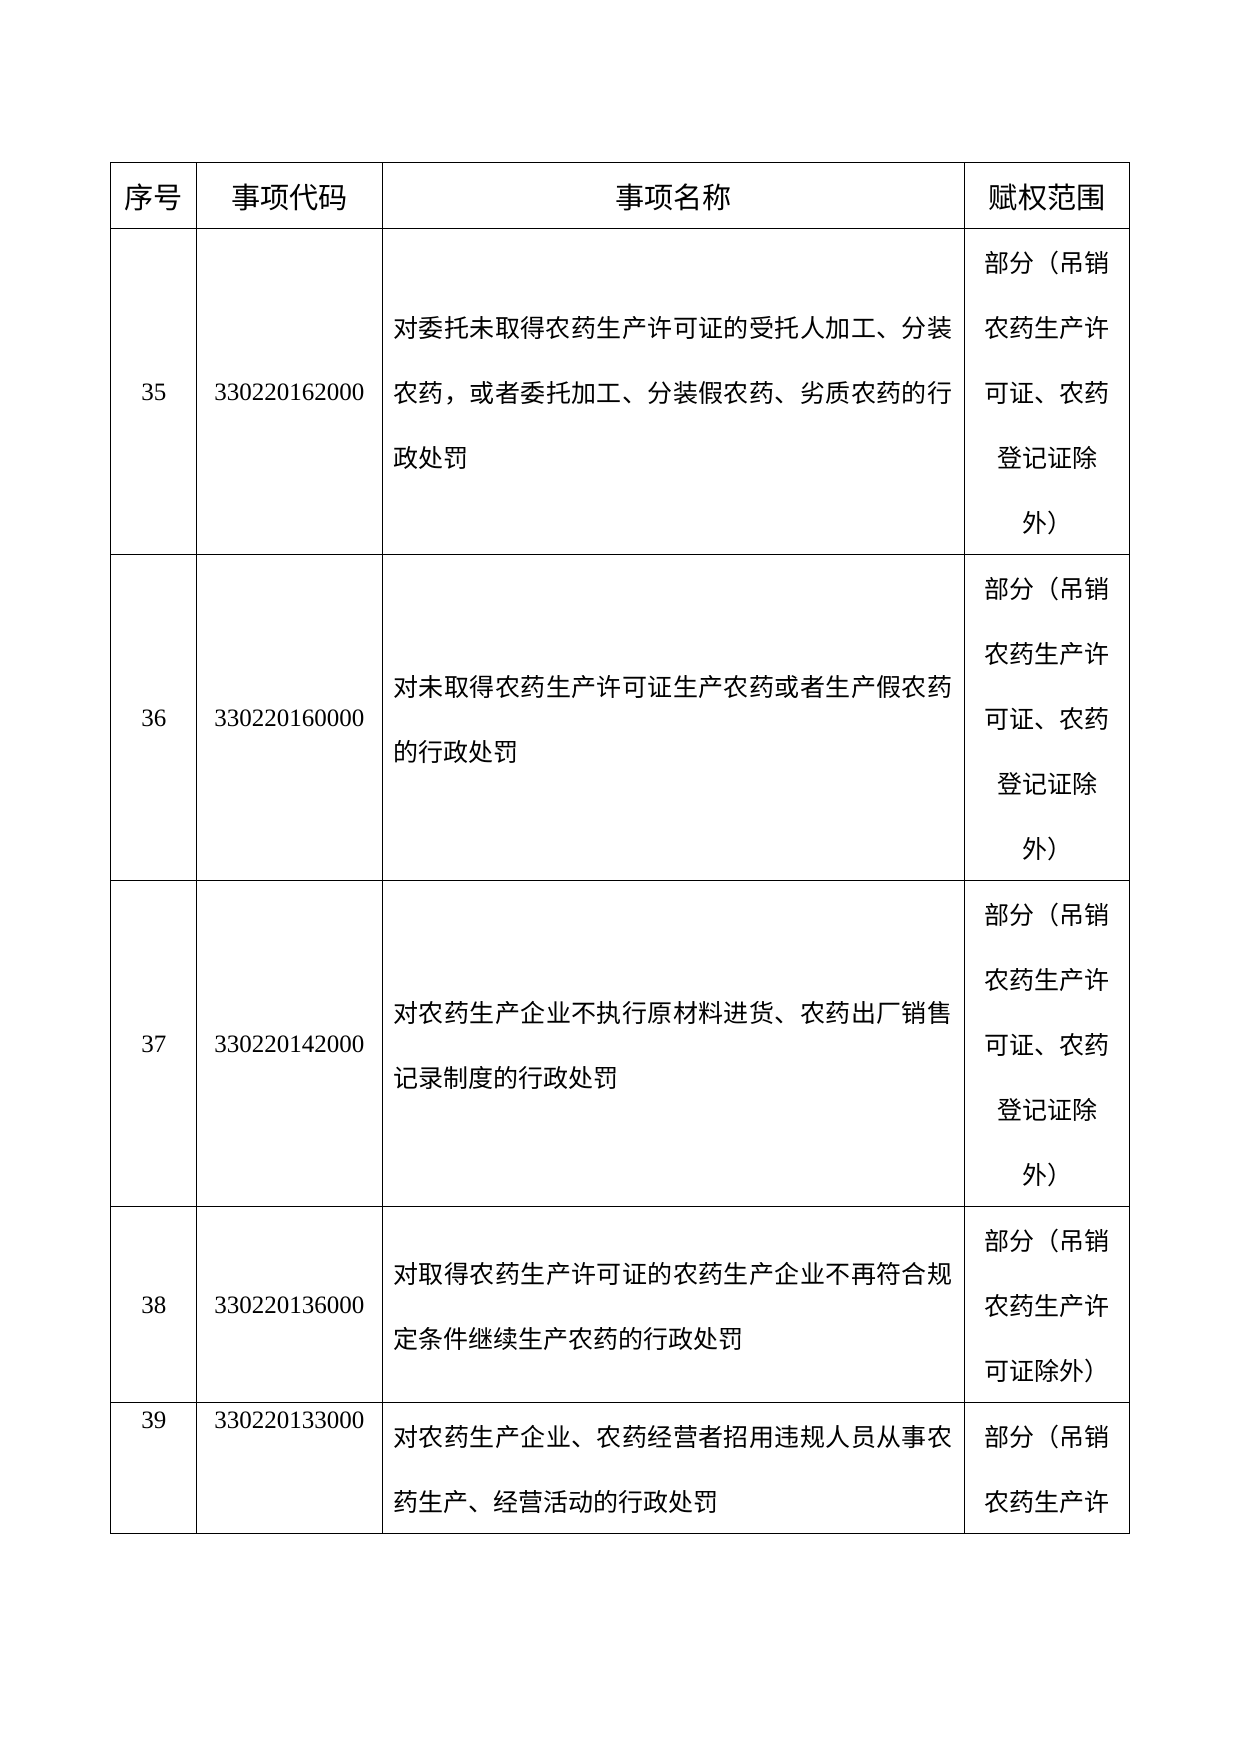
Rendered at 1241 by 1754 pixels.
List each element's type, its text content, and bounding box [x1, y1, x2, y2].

table_cell 330220160000 [197, 555, 382, 880]
table_cell 对委托未取得农药生产许可证的受托人加工、分装农药，或者委托加工、分装假农药、劣质农药的行政处罚 [383, 229, 964, 554]
table_header 事项名称 [383, 163, 964, 228]
table_cell 37 [111, 881, 196, 1206]
table_cell 330220142000 [197, 881, 382, 1206]
table_header 赋权范围 [965, 163, 1129, 228]
table_cell 36 [111, 555, 196, 880]
table_cell 对未取得农药生产许可证生产农药或者生产假农药的行政处罚 [383, 555, 964, 880]
table_cell 对农药生产企业、农药经营者招用违规人员从事农药生产、经营活动的行政处罚 [383, 1403, 964, 1533]
table_cell 330220162000 [197, 229, 382, 554]
table_cell 38 [111, 1207, 196, 1402]
table_cell 部分（吊销农药生产许可证、农药登记证除外） [965, 881, 1129, 1206]
table_header 序号 [111, 163, 196, 228]
table_cell 330220133000 [197, 1403, 382, 1533]
table_cell 部分（吊销农药生产许可证除外） [965, 1207, 1129, 1402]
table_cell 330220136000 [197, 1207, 382, 1402]
table_header 事项代码 [197, 163, 382, 228]
table_cell 对取得农药生产许可证的农药生产企业不再符合规定条件继续生产农药的行政处罚 [383, 1207, 964, 1402]
table_cell 35 [111, 229, 196, 554]
table_cell 部分（吊销农药生产许可证、农药登记证除外） [965, 555, 1129, 880]
table_cell 部分（吊销农药生产许可证、农药登记证除外） [965, 229, 1129, 554]
table_cell 39 [111, 1403, 196, 1533]
table_cell 对农药生产企业不执行原材料进货、农药出厂销售记录制度的行政处罚 [383, 881, 964, 1206]
table_cell 部分（吊销农药生产许可证、农药经营许可证除外） [965, 1403, 1129, 1533]
